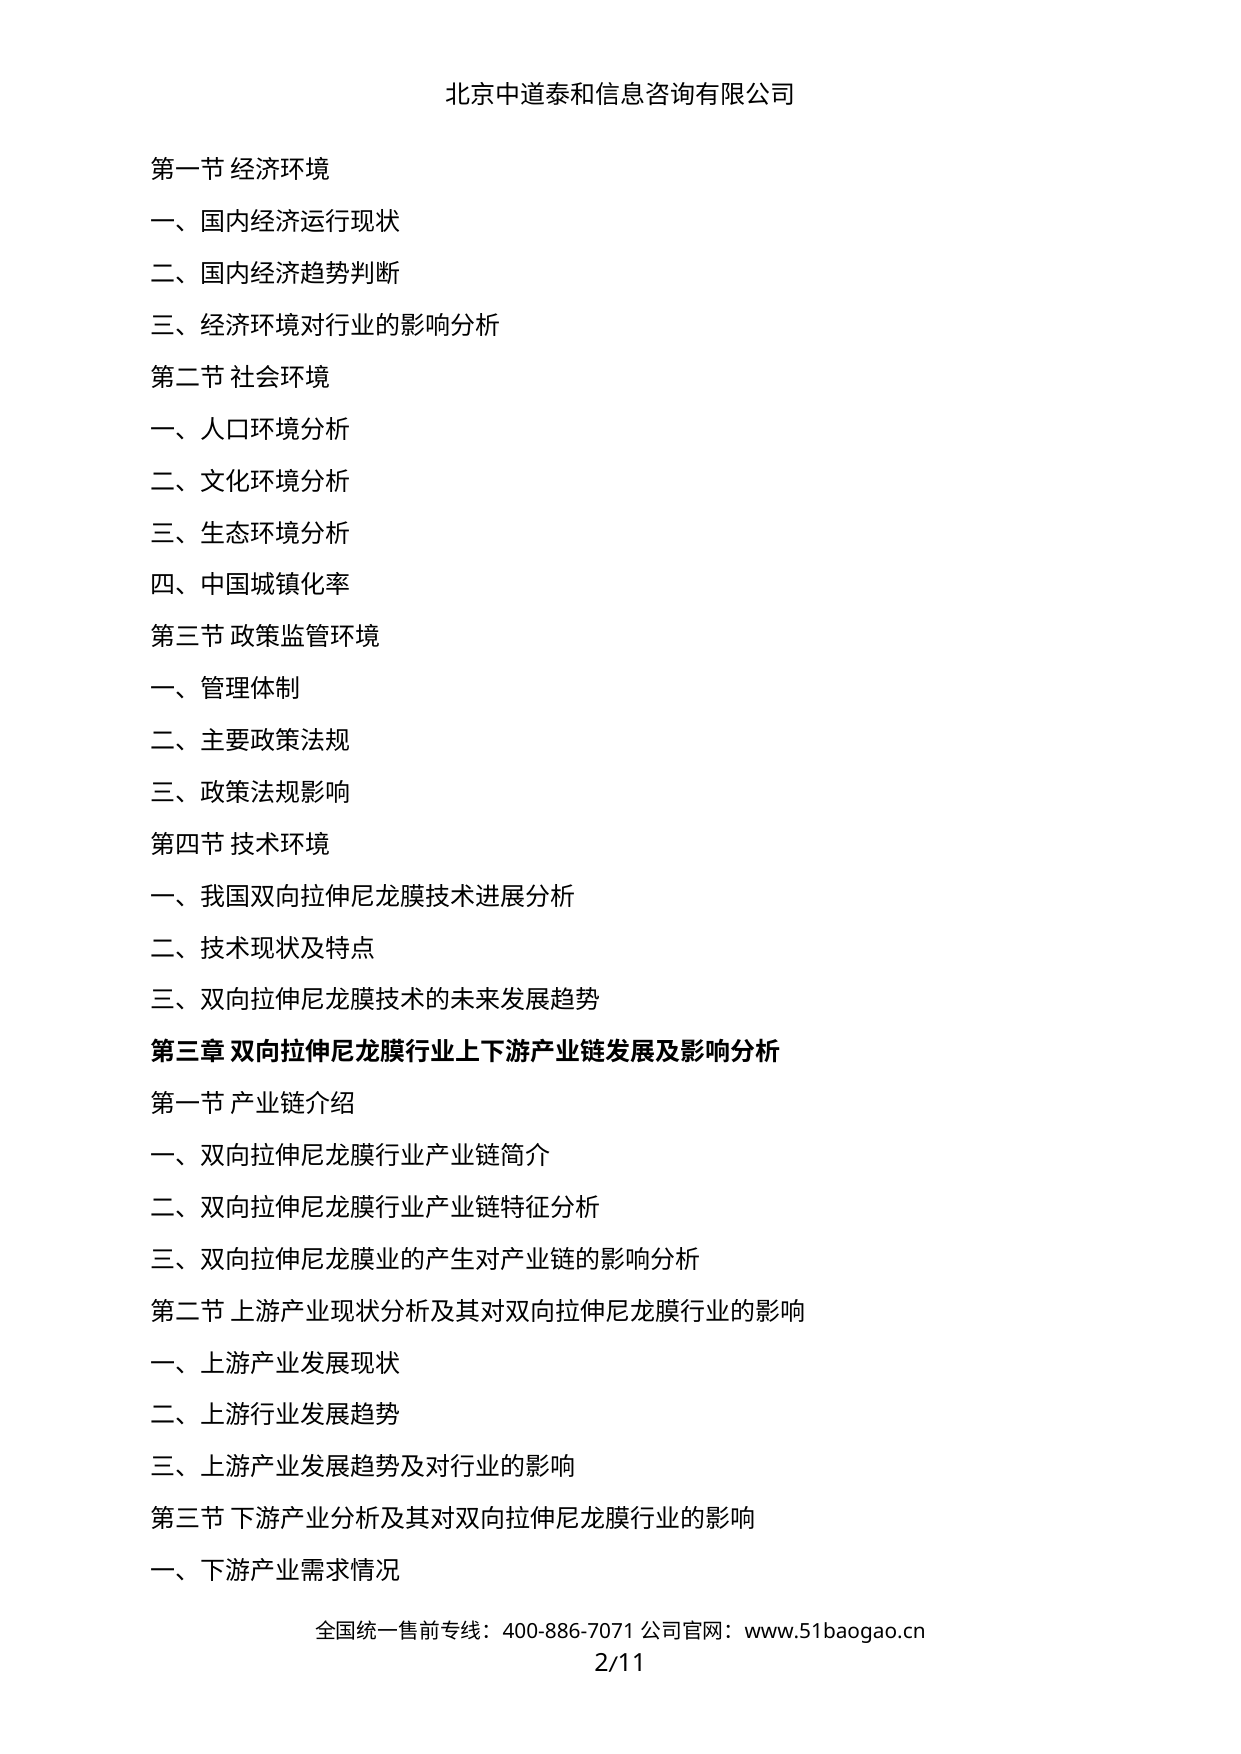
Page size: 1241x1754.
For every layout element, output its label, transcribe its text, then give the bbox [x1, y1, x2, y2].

text 四、中国城镇化率 [150, 565, 1090, 601]
text 一、管理体制 [150, 669, 1090, 705]
text 第二节 社会环境 [150, 357, 1090, 394]
text 二、上游行业发展趋势 [150, 1395, 1090, 1431]
text 第二节 上游产业现状分析及其对双向拉伸尼龙膜行业的影响 [150, 1291, 1090, 1327]
text 三、经济环境对行业的影响分析 [150, 306, 1090, 342]
text 一、国内经济运行现状 [150, 202, 1090, 238]
text 一、双向拉伸尼龙膜行业产业链简介 [150, 1136, 1090, 1172]
text 三、双向拉伸尼龙膜技术的未来发展趋势 [150, 980, 1090, 1016]
text 第三章 双向拉伸尼龙膜行业上下游产业链发展及影响分析 [150, 1032, 1090, 1068]
text 一、下游产业需求情况 [150, 1551, 1090, 1587]
text 三、生态环境分析 [150, 513, 1090, 549]
text 三、双向拉伸尼龙膜业的产生对产业链的影响分析 [150, 1239, 1090, 1276]
text 一、人口环境分析 [150, 409, 1090, 446]
text 二、双向拉伸尼龙膜行业产业链特征分析 [150, 1187, 1090, 1224]
text 二、主要政策法规 [150, 721, 1090, 757]
text 第三节 政策监管环境 [150, 617, 1090, 653]
text 二、技术现状及特点 [150, 928, 1090, 964]
text 二、文化环境分析 [150, 461, 1090, 497]
text 二、国内经济趋势判断 [150, 254, 1090, 290]
text 第一节 经济环境 [150, 150, 1090, 186]
text 第三节 下游产业分析及其对双向拉伸尼龙膜行业的影响 [150, 1499, 1090, 1535]
text 一、我国双向拉伸尼龙膜技术进展分析 [150, 876, 1090, 912]
text 三、上游产业发展趋势及对行业的影响 [150, 1447, 1090, 1483]
text 第四节 技术环境 [150, 824, 1090, 861]
text 一、上游产业发展现状 [150, 1343, 1090, 1379]
text 三、政策法规影响 [150, 772, 1090, 809]
text 第一节 产业链介绍 [150, 1084, 1090, 1120]
